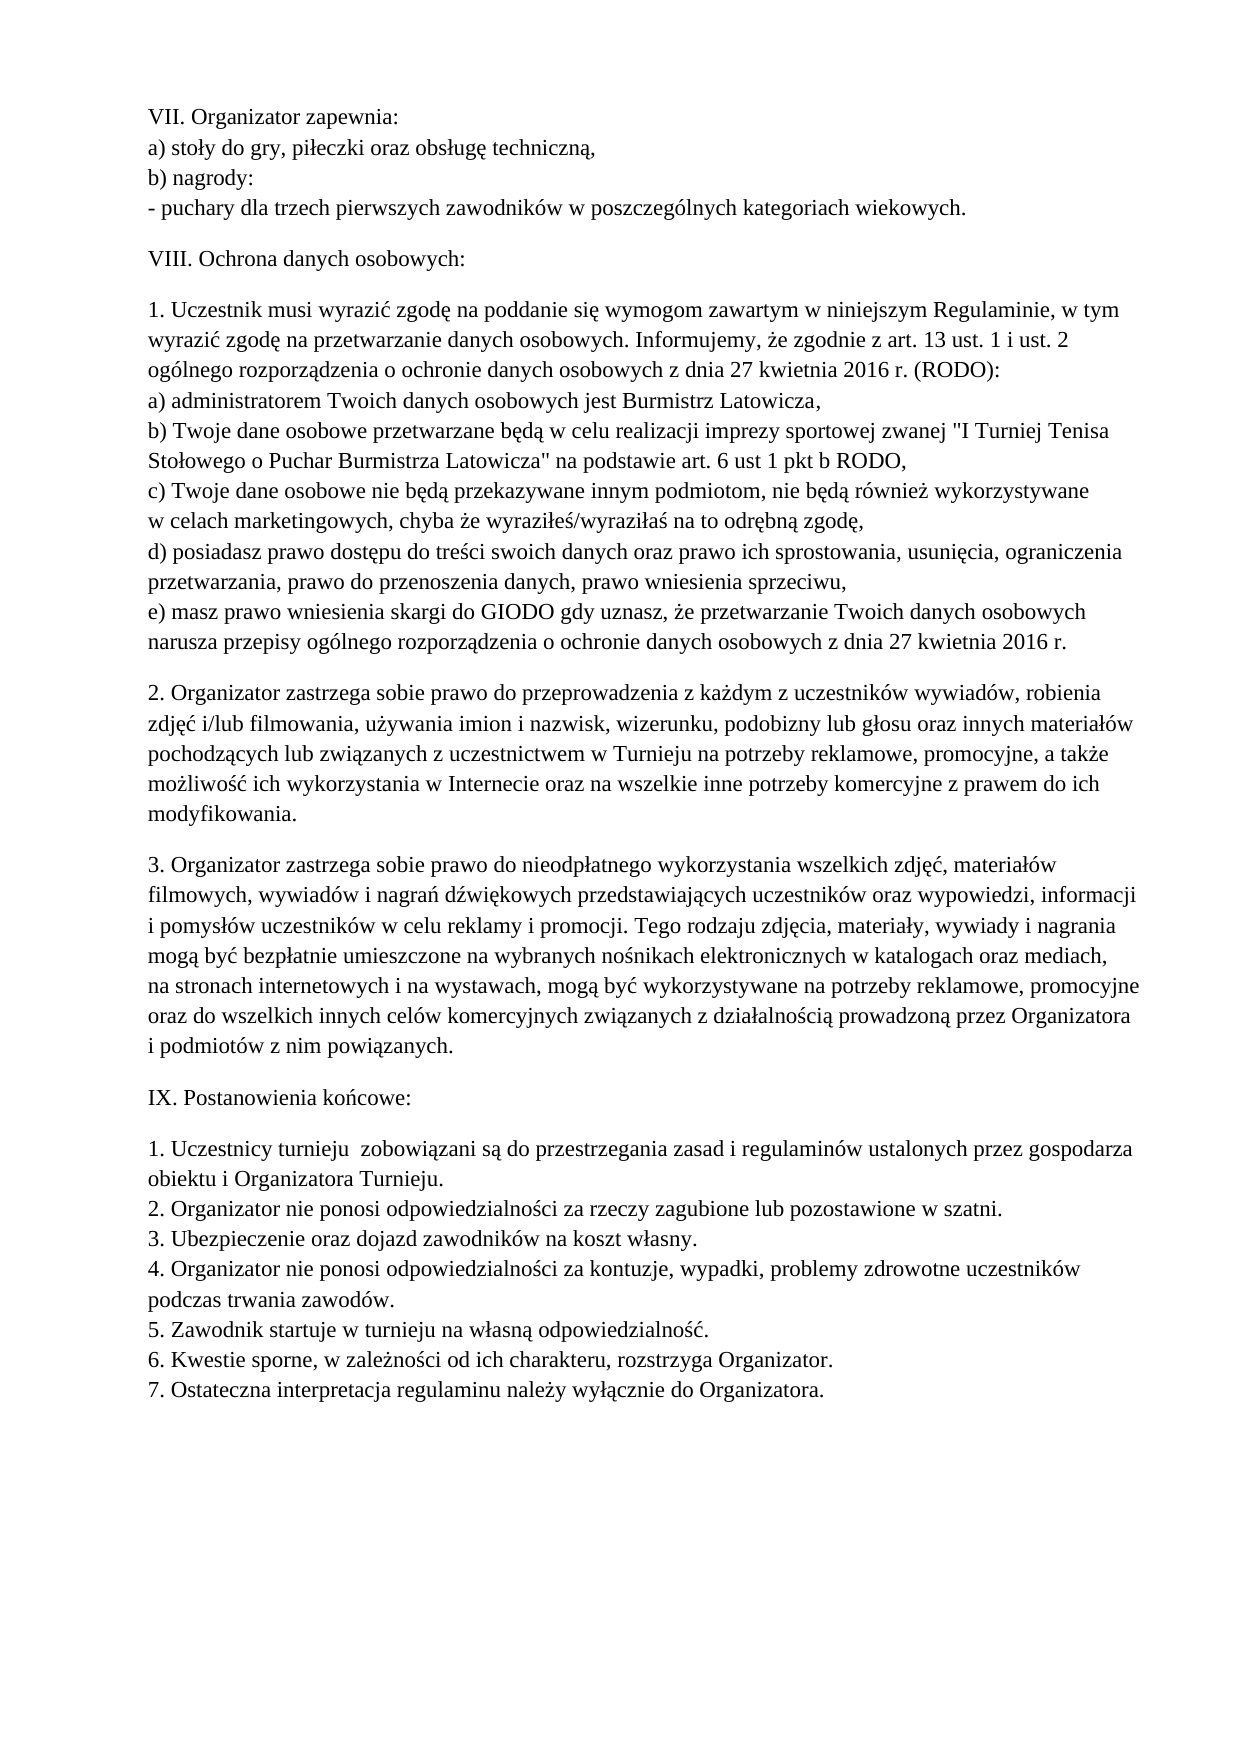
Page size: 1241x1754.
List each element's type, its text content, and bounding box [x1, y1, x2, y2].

text IX. Postanowienia końcowe: [148, 1084, 1152, 1110]
text VIII. Ochrona danych osobowych: [148, 245, 1152, 271]
text 3. Organizator zastrzega sobie prawo do nieodpłatnego wykorzystania wszelkich zdjęć, materiałów filmowych, wywiadów i nagrań dźwiękowych przedstawiających uczestników oraz wypowiedzi, informacji i pomysłów uczestników w celu reklamy i promocji. Tego rodzaju zdjęcia, materiały, wywiady i nagrania mogą być bezpłatnie umieszczone na wybranych nośnikach elektronicznych w katalogach oraz mediach, na stronach internetowych i na wystawach, mogą być wykorzystywane na potrzeby reklamowe, promocyjne oraz do wszelkich innych celów komercyjnych związanych z działalnością prowadzoną przez Organizatora i podmiotów z nim powiązanych. [148, 851, 1152, 1059]
text 1. Uczestnicy turnieju zobowiązani są do przestrzegania zasad i regulaminów ustalonych przez gospodarza obiektu i Organizatora Turnieju. 2. Organizator nie ponosi odpowiedzialności za rzeczy zagubione lub pozostawione w szatni. 3. Ubezpieczenie oraz dojazd zawodników na koszt własny. 4. Organizator nie ponosi odpowiedzialności za kontuzje, wypadki, problemy zdrowotne uczestników podczas trwania zawodów. 5. Zawodnik startuje w turnieju na własną odpowiedzialność. 6. Kwestie sporne, w zależności od ich charakteru, rozstrzyga Organizator. 7. Ostateczna interpretacja regulaminu należy wyłącznie do Organizatora. [148, 1135, 1152, 1403]
text VII. Organizator zapewnia: a) stoły do gry, piłeczki oraz obsługę techniczną, b) nagrody: - puchary dla trzech pierwszych zawodników w poszczególnych kategoriach wiekowych. [148, 103, 1152, 220]
text 2. Organizator zastrzega sobie prawo do przeprowadzenia z każdym z uczestników wywiadów, robienia zdjęć i/lub filmowania, używania imion i nazwisk, wizerunku, podobizny lub głosu oraz innych materiałów pochodzących lub związanych z uczestnictwem w Turnieju na potrzeby reklamowe, promocyjne, a także możliwość ich wykorzystania w Internecie oraz na wszelkie inne potrzeby komercyjne z prawem do ich modyfikowania. [148, 679, 1152, 827]
text 1. Uczestnik musi wyrazić zgodę na poddanie się wymogom zawartym w niniejszym Regulaminie, w tym wyrazić zgodę na przetwarzanie danych osobowych. Informujemy, że zgodnie z art. 13 ust. 1 i ust. 2 ogólnego rozporządzenia o ochronie danych osobowych z dnia 27 kwietnia 2016 r. (RODO): a) administratorem Twoich danych osobowych jest Burmistrz Latowicza, b) Twoje dane osobowe przetwarzane będą w celu realizacji imprezy sportowej zwanej "I Turniej Tenisa Stołowego o Puchar Burmistrza Latowicza" na podstawie art. 6 ust 1 pkt b RODO, c) Twoje dane osobowe nie będą przekazywane innym podmiotom, nie będą również wykorzystywane w celach marketingowych, chyba że wyraziłeś/wyraziłaś na to odrębną zgodę, d) posiadasz prawo dostępu do treści swoich danych oraz prawo ich sprostowania, usunięcia, ograniczenia przetwarzania, prawo do przenoszenia danych, prawo wniesienia sprzeciwu, e) masz prawo wniesienia skargi do GIODO gdy uznasz, że przetwarzanie Twoich danych osobowych narusza przepisy ogólnego rozporządzenia o ochronie danych osobowych z dnia 27 kwietnia 2016 r. [148, 296, 1152, 655]
